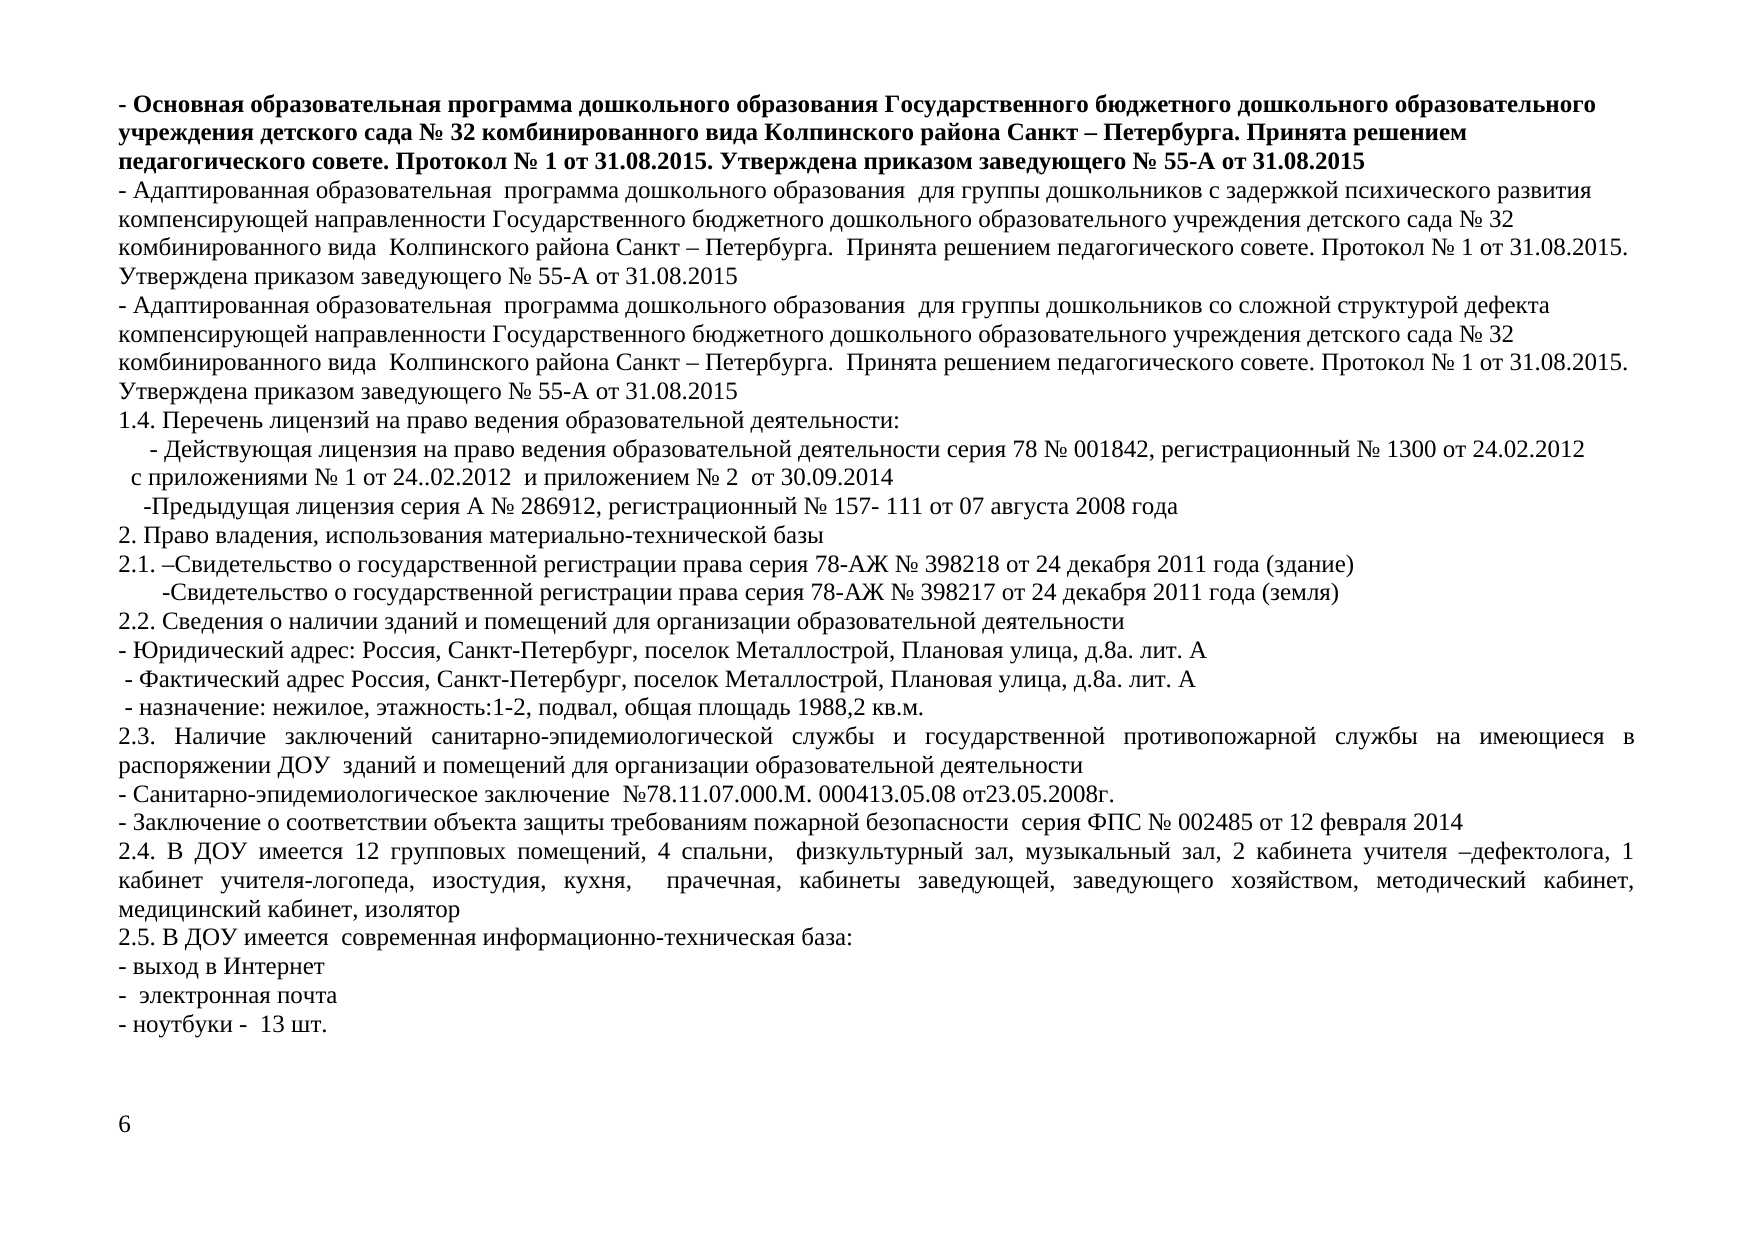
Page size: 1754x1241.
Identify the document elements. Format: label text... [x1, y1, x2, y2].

text 2.1. –Свидетельство о государственной регистрации права серия 78-АЖ № 398218 от 24 декабря 2011 года (здание) [118, 549, 1636, 577]
text - Заключение о соответствии объекта защиты требованиям пожарной безопасности серия ФПС № 002485 от 12 февраля 2014 [118, 807, 1636, 836]
text - Санитарно-эпидемиологическое заключение №78.11.07.000.М. 000413.05.08 от23.05.2008г. [118, 779, 1636, 807]
text - Адаптированная образовательная программа дошкольного образования для группы дошкольников с задержкой психического развития компенсирующей направленности Государственного бюджетного дошкольного образовательного учреждения детского сада № 32 комбинированного вида Колпинского района Санкт – Петербурга. Принята решением педагогического совете. Протокол № 1 от 31.08.2015. Утверждена приказом заведующего № 55-А от 31.08.2015 [118, 175, 1636, 290]
text 2.3. Наличие заключений санитарно-эпидемиологической службы и государственной противопожарной службы на имеющиеся в распоряжении ДОУ зданий и помещений для организации образовательной деятельности [118, 721, 1636, 779]
text -Предыдущая лицензия серия А № 286912, регистрационный № 157- 111 от 07 августа 2008 года [118, 491, 1636, 520]
text - Действующая лицензия на право ведения образовательной деятельности серия 78 № 001842, регистрационный № 1300 от 24.02.2012 [118, 434, 1636, 462]
subtitle - Основная образовательная программа дошкольного образования Государственного бюджетного дошкольного образовательного учреждения детского сада № 32 комбинированного вида Колпинского района Санкт – Петербурга. Принята решением педагогического совете. Протокол № 1 от 31.08.2015. Утверждена приказом заведующего № 55-А от 31.08.2015 [118, 89, 1636, 175]
text - выход в Интернет [118, 951, 1636, 980]
text - ноутбуки - 13 шт. [118, 1009, 1636, 1037]
text 2.5. В ДОУ имеется современная информационно-техническая база: [118, 922, 1636, 951]
text 2.4. В ДОУ имеется 12 групповых помещений, 4 спальни, физкультурный зал, музыкальный зал, 2 кабинета учителя –дефектолога, 1 кабинет учителя-логопеда, изостудия, кухня, прачечная, кабинеты заведующей, заведующего хозяйством, методический кабинет, медицинский кабинет, изолятор [118, 836, 1636, 922]
text - Фактический адрес Россия, Санкт-Петербург, поселок Металлострой, Плановая улица, д.8а. лит. А [118, 664, 1636, 692]
text 2. Право владения, использования материально-технической базы [118, 520, 1636, 549]
text 1.4. Перечень лицензий на право ведения образовательной деятельности: [118, 405, 1636, 434]
text - электронная почта [118, 980, 1636, 1009]
text - Адаптированная образовательная программа дошкольного образования для группы дошкольников со сложной структурой дефекта компенсирующей направленности Государственного бюджетного дошкольного образовательного учреждения детского сада № 32 комбинированного вида Колпинского района Санкт – Петербурга. Принята решением педагогического совете. Протокол № 1 от 31.08.2015. Утверждена приказом заведующего № 55-А от 31.08.2015 [118, 290, 1636, 405]
text - Юридический адрес: Россия, Санкт-Петербург, поселок Металлострой, Плановая улица, д.8а. лит. А [118, 635, 1636, 664]
text - назначение: нежилое, этажность:1-2, подвал, общая площадь 1988,2 кв.м. [118, 692, 1636, 721]
text -Свидетельство о государственной регистрации права серия 78-АЖ № 398217 от 24 декабря 2011 года (земля) [118, 577, 1636, 606]
text 2.2. Сведения о наличии зданий и помещений для организации образовательной деятельности [118, 606, 1636, 635]
text с приложениями № 1 от 24..02.2012 и приложением № 2 от 30.09.2014 [118, 462, 1636, 491]
